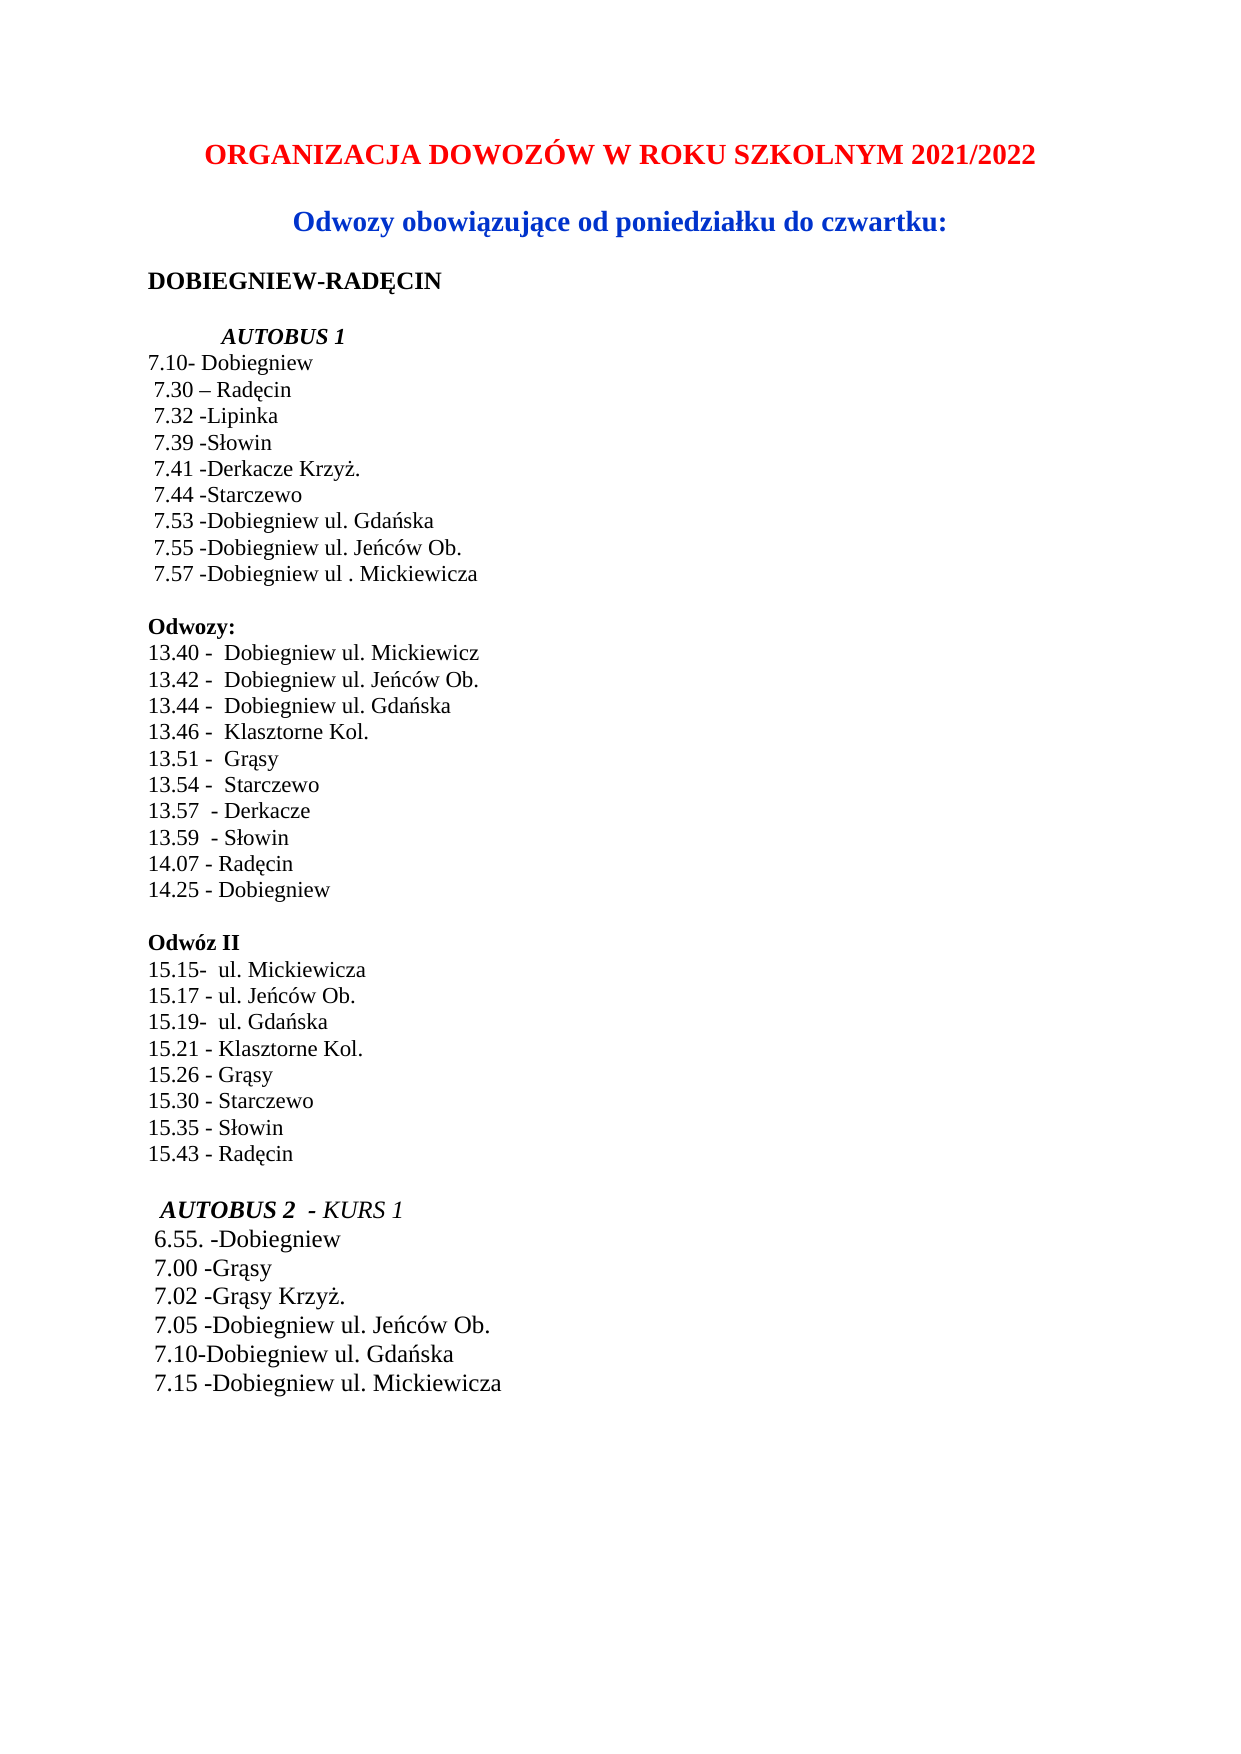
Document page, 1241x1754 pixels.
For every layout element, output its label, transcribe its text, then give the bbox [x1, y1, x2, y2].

text 7.02 -Grąsy Krzyż. [148, 1281, 1093, 1310]
text ORGANIZACJA DOWOZÓW W ROKU SZKOLNYM 2021/2022 [148, 137, 1093, 171]
text 15.15- ul. Mickiewicza [148, 956, 1093, 982]
text 7.39 -Słowin [148, 428, 1093, 455]
text 15.19- ul. Gdańska [148, 1008, 1093, 1035]
text AUTOBUS 1 [148, 323, 1093, 349]
text 14.25 - Dobiegniew [148, 877, 1093, 903]
text 15.17 - ul. Jeńców Ob. [148, 982, 1093, 1008]
text 7.57 -Dobiegniew ul . Mickiewicza [148, 560, 1093, 587]
text 7.05 -Dobiegniew ul. Jeńców Ob. [148, 1310, 1093, 1339]
text Odwozy obowiązujące od poniedziałku do czwartku: [148, 204, 1093, 238]
text 13.44 - Dobiegniew ul. Gdańska [148, 692, 1093, 718]
text 13.57 - Derkacze [148, 797, 1093, 824]
text 7.32 -Lipinka [148, 402, 1093, 428]
text 7.41 -Derkacze Krzyż. [148, 455, 1093, 481]
text 7.53 -Dobiegniew ul. Gdańska [148, 508, 1093, 534]
text 7.10- Dobiegniew [148, 349, 1093, 376]
text 7.55 -Dobiegniew ul. Jeńców Ob. [148, 534, 1093, 560]
text 15.30 - Starczewo [148, 1087, 1093, 1114]
text DOBIEGNIEW-RADĘCIN [148, 266, 1093, 295]
text 7.30 – Radęcin [148, 376, 1093, 402]
text 7.15 -Dobiegniew ul. Mickiewicza [148, 1368, 1093, 1396]
text 14.07 - Radęcin [148, 850, 1093, 877]
text 6.55. -Dobiegniew [148, 1224, 1093, 1253]
text 7.44 -Starczewo [148, 481, 1093, 508]
text 13.42 - Dobiegniew ul. Jeńców Ob. [148, 666, 1093, 692]
text 15.43 - Radęcin [148, 1140, 1093, 1166]
text 7.10-Dobiegniew ul. Gdańska [148, 1339, 1093, 1368]
text 13.40 - Dobiegniew ul. Mickiewicz [148, 639, 1093, 666]
text 15.21 - Klasztorne Kol. [148, 1035, 1093, 1061]
text AUTOBUS 2 - KURS 1 [148, 1195, 1093, 1224]
text 15.26 - Grąsy [148, 1061, 1093, 1087]
text Odwozy: [148, 613, 1093, 639]
text 13.51 - Grąsy [148, 745, 1093, 771]
text Odwóz II [148, 929, 1093, 956]
text 7.00 -Grąsy [148, 1253, 1093, 1281]
text 13.59 - Słowin [148, 824, 1093, 850]
text 13.46 - Klasztorne Kol. [148, 718, 1093, 745]
text 15.35 - Słowin [148, 1114, 1093, 1140]
text 13.54 - Starczewo [148, 771, 1093, 797]
